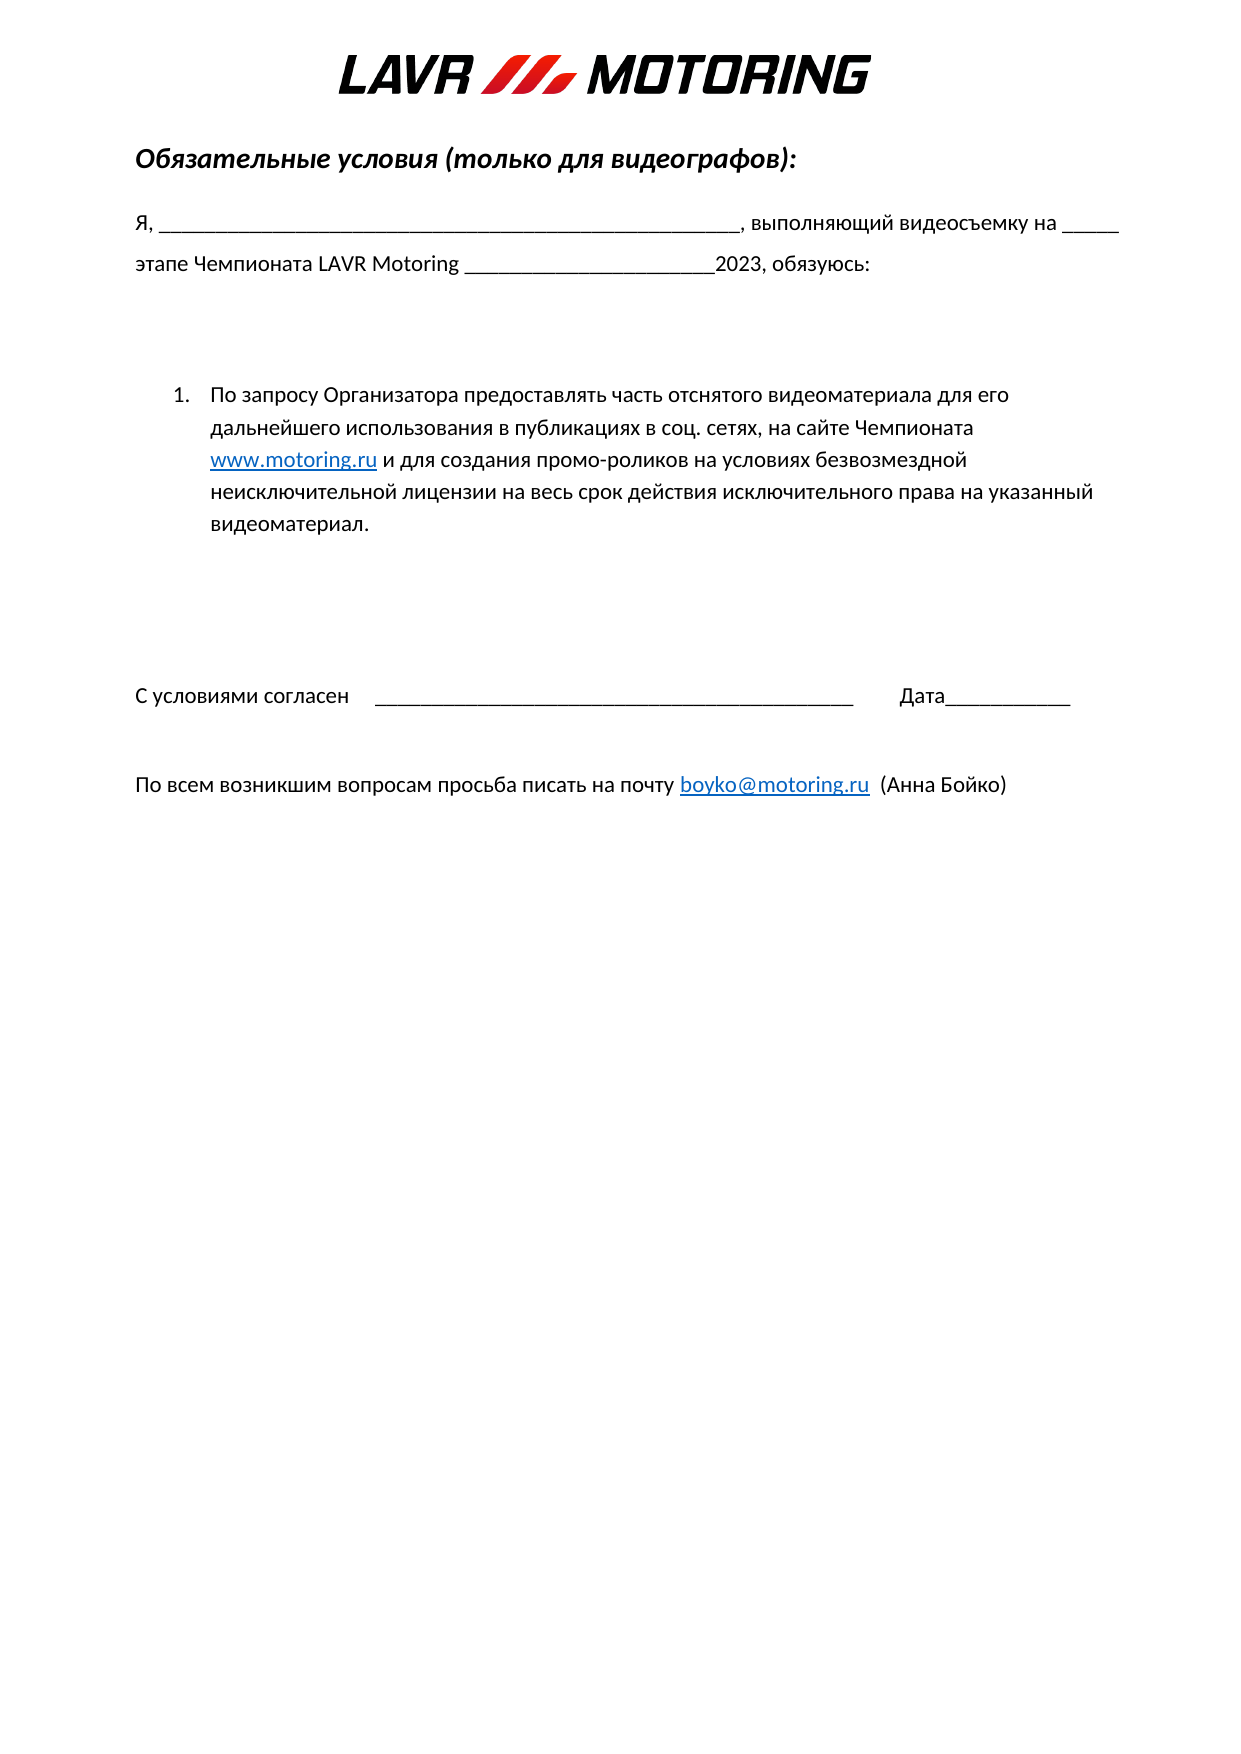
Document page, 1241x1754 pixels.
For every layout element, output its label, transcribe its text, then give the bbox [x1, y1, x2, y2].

text По всем возникшим вопросам просьба писать на почту boyko@motoring.ru (Анна Бойко) [135, 738, 1139, 798]
text С условиями согласен __________________________________________ Дата___________ [135, 681, 1139, 709]
text Обязательные условия (только для видеографов): [135, 140, 1139, 175]
text Я, ___________________________________________________, выполняющий видеосъемку на _____ этапе Чемпионата LAVR Motoring ______________________2023, обязуюсь: [135, 208, 1139, 365]
list По запросу Организатора предоставлять часть отснятого видеоматериала для его дальнейшего использования в публикациях в соц. сетях, на сайте Чемпионата www.motoring.ru и для создания промо-роликов на условиях безвозмездной неисключительной лицензии на весь срок действия исключительного права на указанный видеоматериал. [173, 381, 1139, 537]
picture [338, 55, 872, 94]
